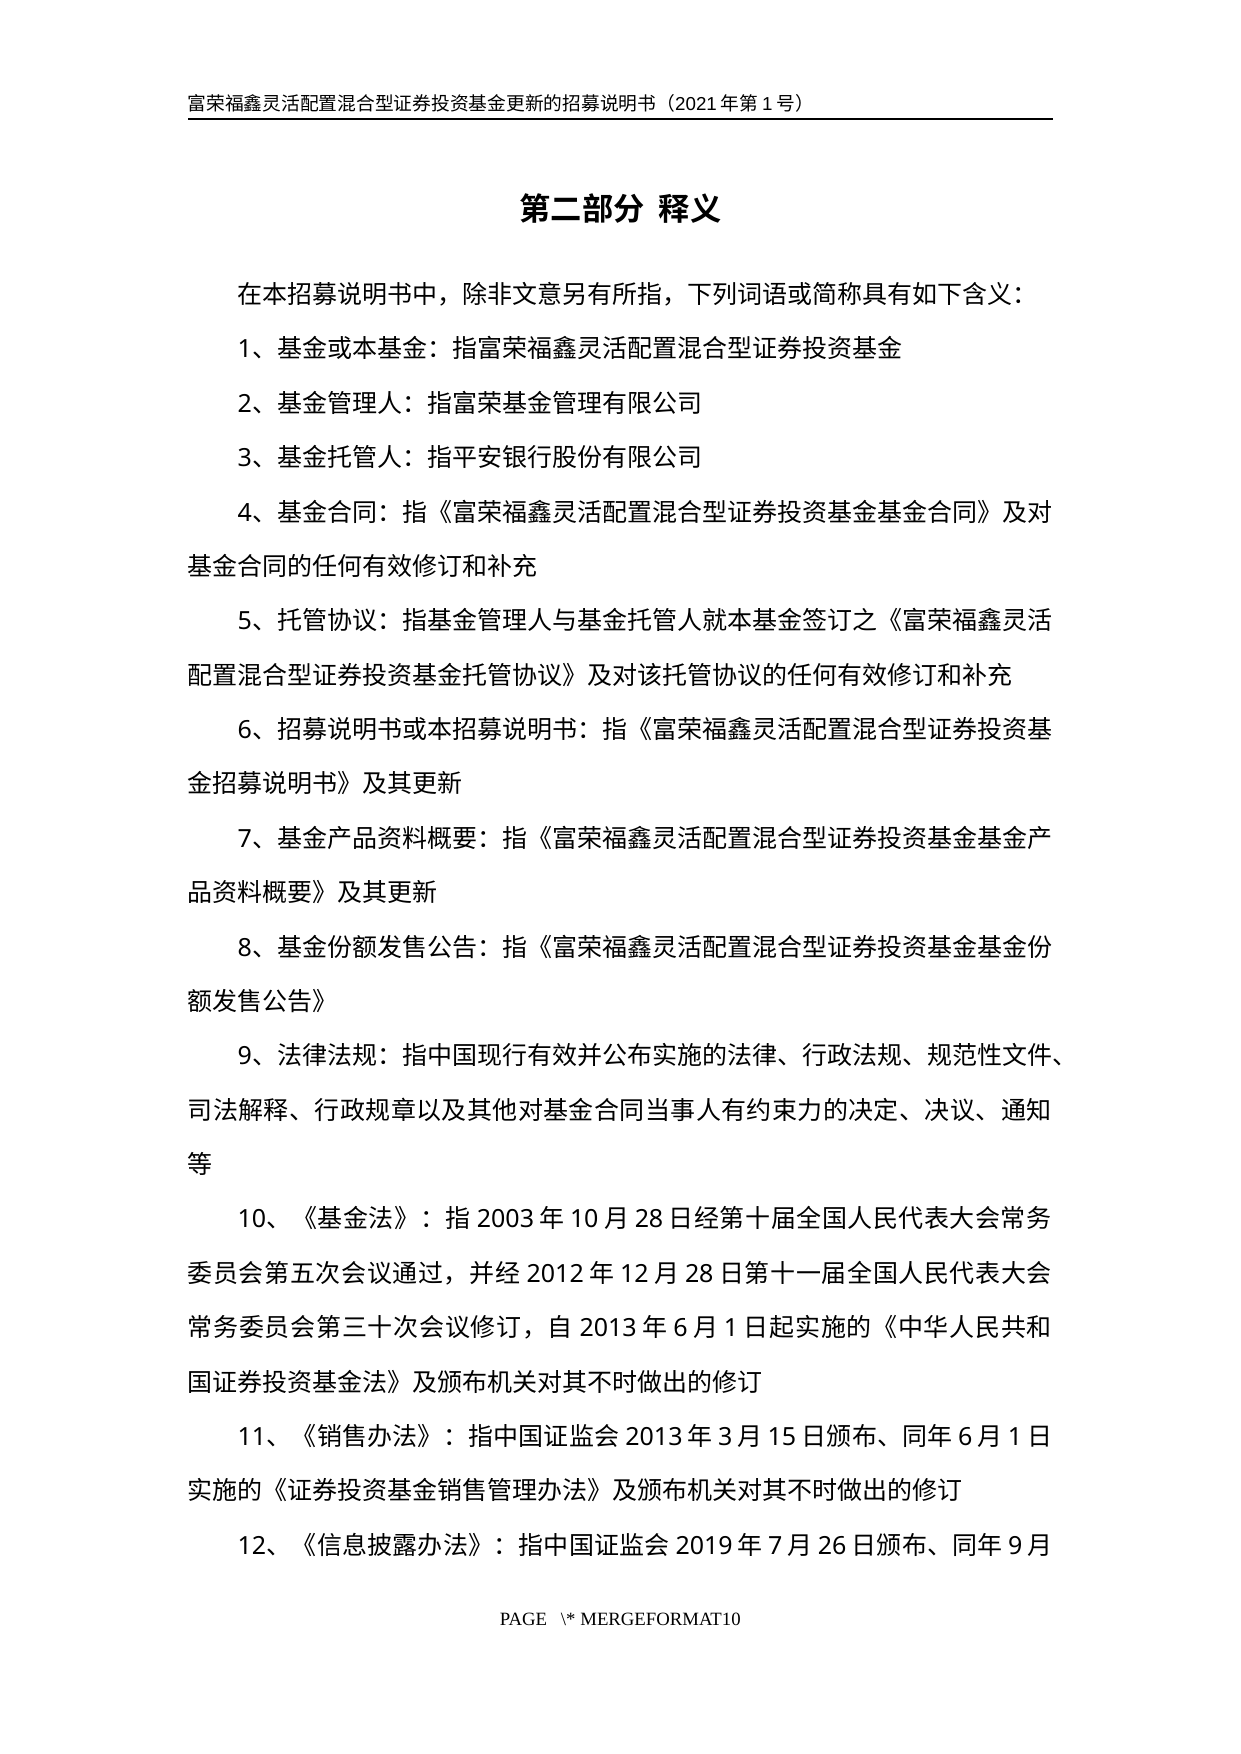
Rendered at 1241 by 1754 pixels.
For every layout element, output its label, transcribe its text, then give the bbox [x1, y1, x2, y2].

subtitle 第二部分 释义 [187, 174, 1053, 239]
text 6、招募说明书或本招募说明书：指《富荣福鑫灵活配置混合型证券投资基金招募说明书》及其更新 [187, 709, 1053, 800]
text 2、基金管理人：指富荣基金管理有限公司 [187, 383, 1053, 419]
text 5、托管协议：指基金管理人与基金托管人就本基金签订之《富荣福鑫灵活配置混合型证券投资基金托管协议》及对该托管协议的任何有效修订和补充 [187, 601, 1053, 691]
text 7、基金产品资料概要：指《富荣福鑫灵活配置混合型证券投资基金基金产品资料概要》及其更新 [187, 818, 1053, 909]
text 8、基金份额发售公告：指《富荣福鑫灵活配置混合型证券投资基金基金份额发售公告》 [187, 927, 1053, 1018]
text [187, 1525, 1053, 1561]
text 4、基金合同：指《富荣福鑫灵活配置混合型证券投资基金基金合同》及对基金合同的任何有效修订和补充 [187, 492, 1053, 583]
text 9、法律法规：指中国现行有效并公布实施的法律、行政法规、规范性文件、司法解释、行政规章以及其他对基金合同当事人有约束力的决定、决议、通知等 [187, 1036, 1053, 1181]
text 11、《销售办法》：指中国证监会2013年3月15日颁布、同年6月1日实施的《证券投资基金销售管理办法》及颁布机关对其不时做出的修订 [187, 1416, 1053, 1507]
text 1、基金或本基金：指富荣福鑫灵活配置混合型证券投资基金 [187, 329, 1053, 365]
text 10、《基金法》：指2003年10月28日经第十届全国人民代表大会常务委员会第五次会议通过，并经2012年12月28日第十一届全国人民代表大会常务委员会第三十次会议修订，自2013年6月1日起实施的《中华人民共和国证券投资基金法》及颁布机关对其不时做出的修订 [187, 1199, 1053, 1398]
text 在本招募说明书中，除非文意另有所指，下列词语或简称具有如下含义： [187, 274, 1053, 311]
text 3、基金托管人：指平安银行股份有限公司 [187, 438, 1053, 474]
